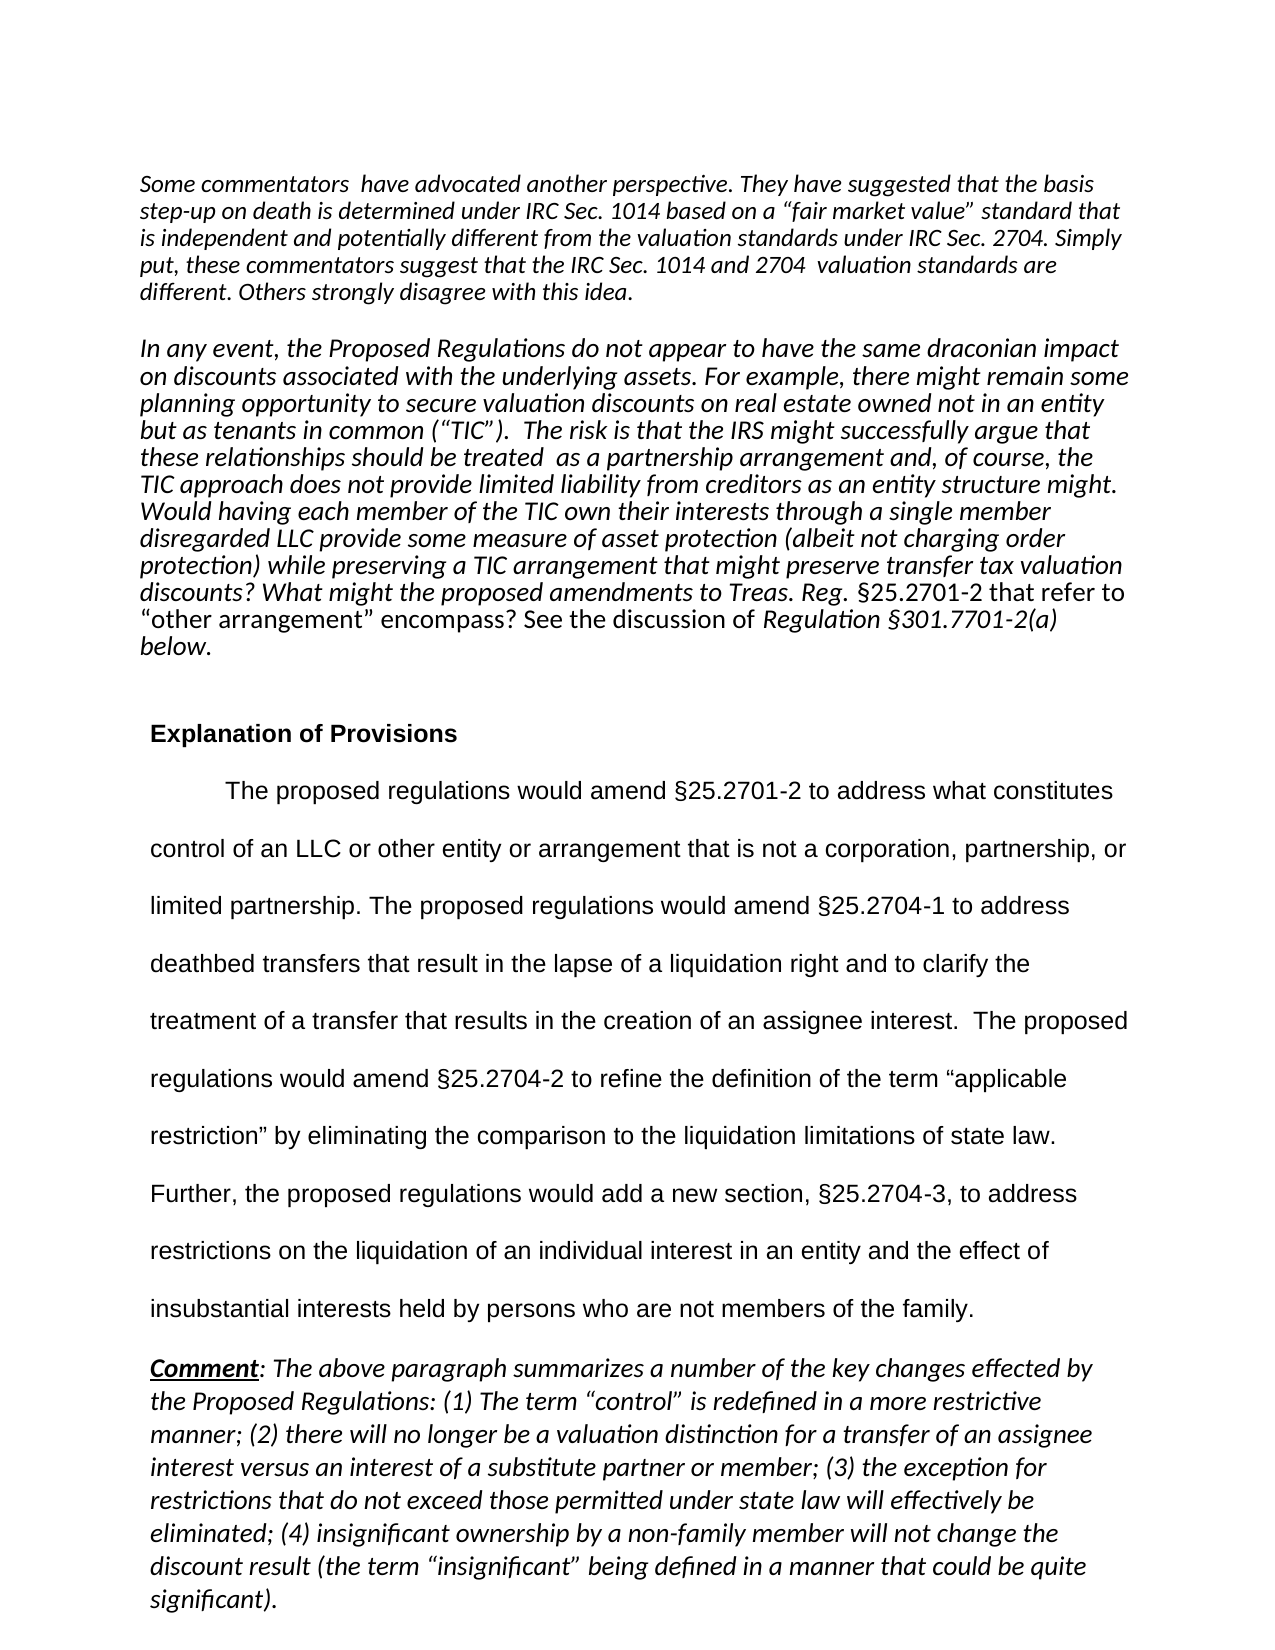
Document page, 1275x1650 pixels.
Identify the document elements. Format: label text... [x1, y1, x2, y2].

text In any event, the Proposed Regulations do not appear to have the same draconian impact on discounts associated with the underlying assets. For example, there might remain some planning opportunity to secure valuation discounts on real estate owned not in an entity but as tenants in common (“TIC”). The risk is that the IRS might successfully argue that these relationships should be treated as a partnership arrangement and, of course, the TIC approach does not provide limited liability from creditors as an entity structure might. Would having each member of the TIC own their interests through a single member disregarded LLC provide some measure of asset protection (albeit not charging order protection) while preserving a TIC arrangement that might preserve transfer tax valuation discounts? What might the proposed amendments to Treas. Reg. §25.2701-2 that refer to “other arrangement” encompass? See the discussion of Regulation §301.7701-2(a) below. [139, 336, 1133, 661]
text Explanation of Provisions [150, 719, 1135, 747]
text Comment: The above paragraph summarizes a number of the key changes effected by the Proposed Regulations: (1) The term “control” is redefined in a more restrictive manner; (2) there will no longer be a valuation distinction for a transfer of an assignee interest versus an interest of a substitute partner or member; (3) the exception for restrictions that do not exceed those permitted under state law will effectively be eliminated; (4) insignificant ownership by a non-family member will not change the discount result (the term “insignificant” being defined in a manner that could be quite significant). [150, 1351, 1129, 1615]
text The proposed regulations would amend §25.2701-2 to address what constitutes control of an LLC or other entity or arrangement that is not a corporation, partnership, or limited partnership. The proposed regulations would amend §25.2704-1 to address deathbed transfers that result in the lapse of a liquidation right and to clarify the treatment of a transfer that results in the creation of an assignee interest. The proposed regulations would amend §25.2704-2 to refine the definition of the term “applicable restriction” by eliminating the comparison to the liquidation limitations of state law. Further, the proposed regulations would add a new section, §25.2704-3, to address restrictions on the liquidation of an individual interest in an entity and the effect of insubstantial interests held by persons who are not members of the family. [150, 776, 1129, 1322]
text Some commentators have advocated another perspective. They have suggested that the basis step-up on death is determined under IRC Sec. 1014 based on a “fair market value” standard that is independent and potentially different from the valuation standards under IRC Sec. 2704. Simply put, these commentators suggest that the IRC Sec. 1014 and 2704 valuation standards are different. Others strongly disagree with this idea. [139, 170, 1133, 306]
